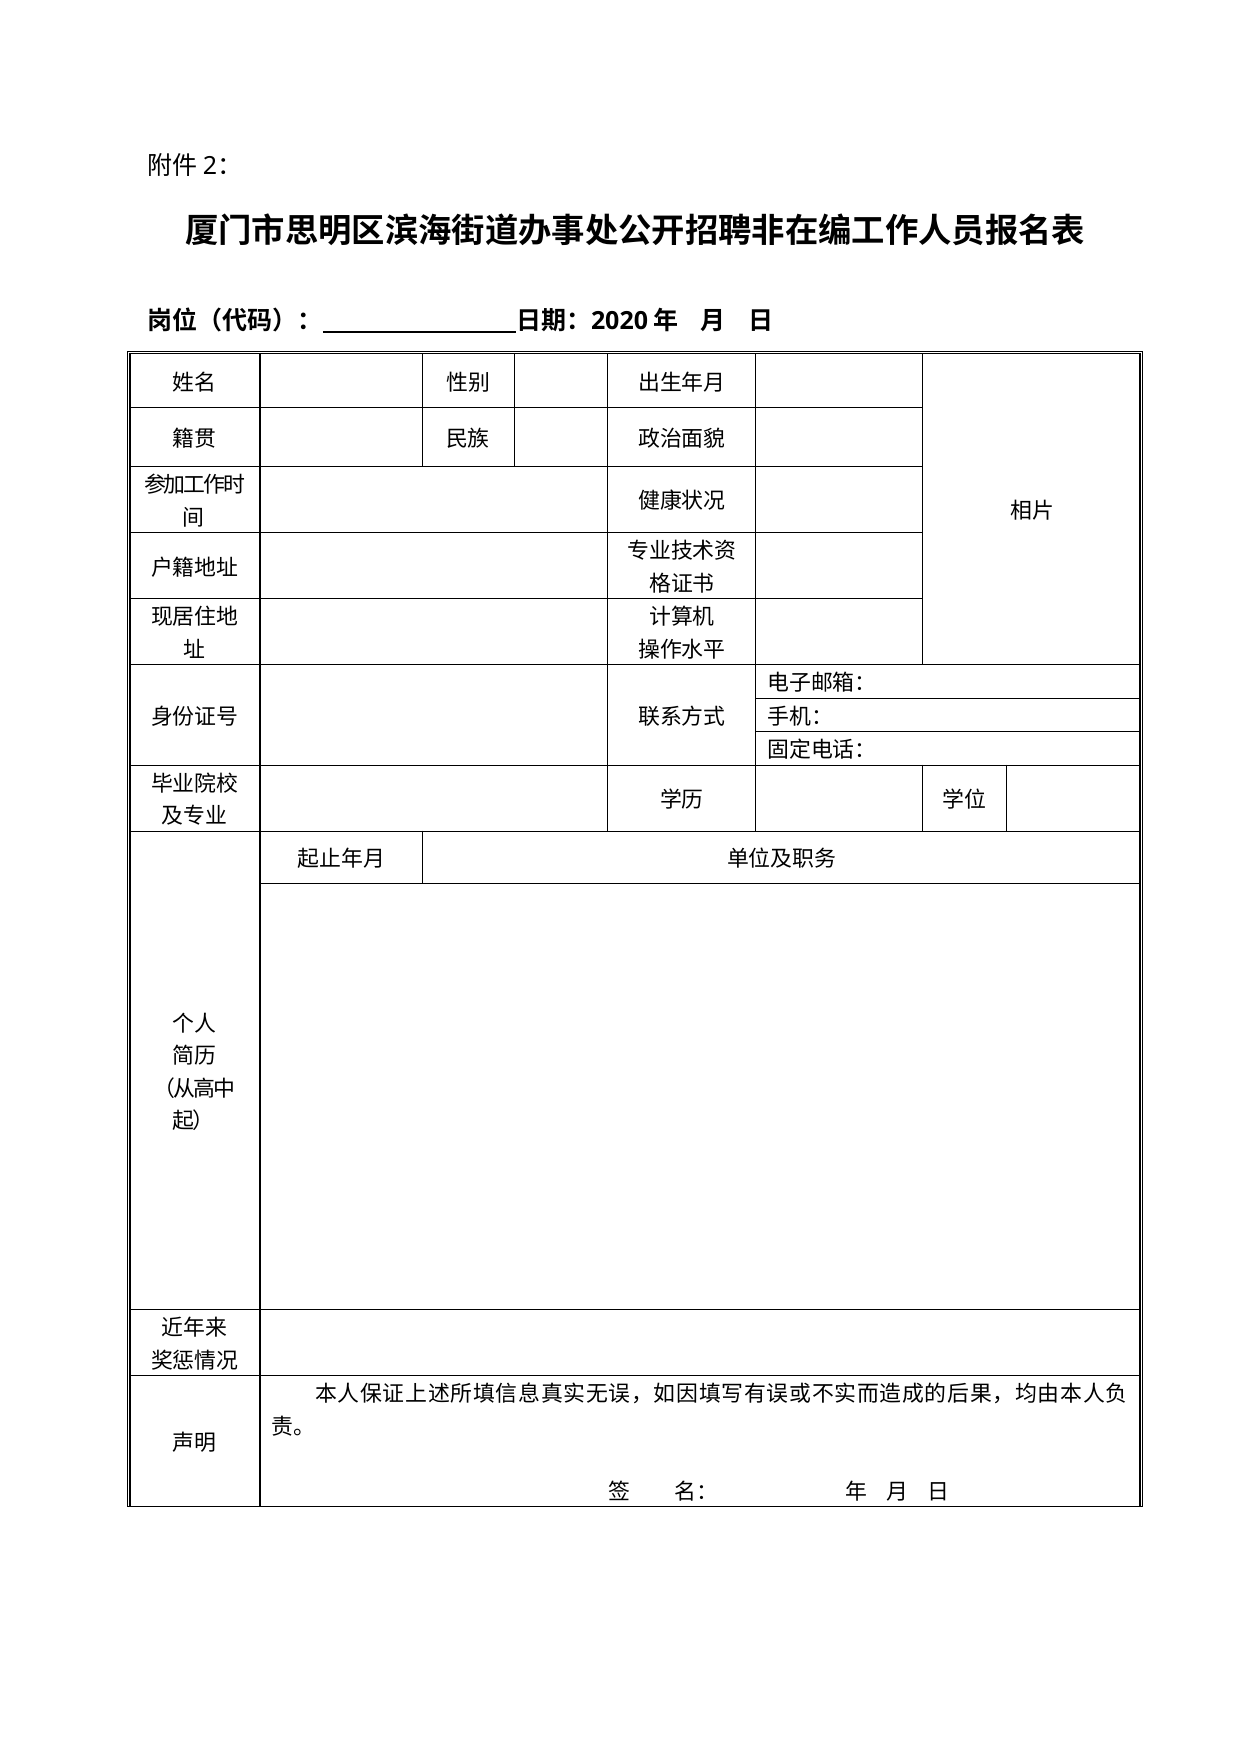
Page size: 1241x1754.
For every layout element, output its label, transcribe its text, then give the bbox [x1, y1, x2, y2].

table_cell [261, 1310, 1139, 1375]
table_header 出生年月 [608, 354, 755, 407]
table_cell [261, 599, 607, 664]
table_header 性别 [423, 354, 514, 407]
text 厦门市思明区滨海街道办事处公开招聘非在编工作人员报名表 [148, 196, 1122, 261]
table_header 姓名 [131, 354, 259, 407]
table_cell 起止年月 [261, 832, 422, 883]
table_cell 现居住地址 [131, 599, 259, 664]
text 附件2： [148, 131, 1122, 196]
table_cell 固定电话： [756, 732, 1139, 764]
table_cell 近年来 奖惩情况 [131, 1310, 259, 1375]
table_header [756, 354, 922, 407]
table_cell 籍贯 [131, 408, 259, 466]
table_cell 参加工作时间 [131, 467, 259, 532]
table_cell 户籍地址 [131, 533, 259, 598]
table_cell 联系方式 [608, 665, 755, 764]
table_cell 个人 简历 （从高中起） [131, 832, 259, 1309]
table_cell [515, 408, 607, 466]
table_cell 声明 [131, 1376, 259, 1506]
table_cell [261, 766, 607, 831]
table_cell 电子邮箱： [756, 665, 1139, 697]
table_cell 身份证号 [131, 665, 259, 764]
table_cell [756, 408, 922, 466]
table_cell 健康状况 [608, 467, 755, 532]
table_cell 民族 [423, 408, 514, 466]
table_header 相片 [923, 354, 1139, 664]
table_header [261, 354, 422, 407]
table_cell [756, 467, 922, 532]
table_cell [756, 766, 922, 831]
table_cell [261, 665, 607, 764]
table_cell 政治面貌 [608, 408, 755, 466]
table_header [515, 354, 607, 407]
table_cell [756, 533, 922, 598]
table_cell [261, 533, 607, 598]
table_cell 手机： [756, 699, 1139, 731]
table_cell 学历 [608, 766, 755, 831]
table_cell [261, 467, 607, 532]
table_cell [261, 884, 1139, 1309]
table_cell 毕业院校 及专业 [131, 766, 259, 831]
table_cell 计算机 操作水平 [608, 599, 755, 664]
table_cell [261, 408, 422, 466]
table_cell 本人保证上述所填信息真实无误，如因填写有误或不实而造成的后果，均由本人负责。 签 名： 年 月 日 [261, 1376, 1139, 1506]
table_cell 学位 [923, 766, 1006, 831]
table_cell 单位及职务 [423, 832, 1139, 883]
table_cell [756, 599, 922, 664]
table_cell 专业技术资格证书 [608, 533, 755, 598]
text 岗位（代码）： 日期：2020年 月 日 [148, 286, 1122, 351]
table_cell [1007, 766, 1139, 831]
